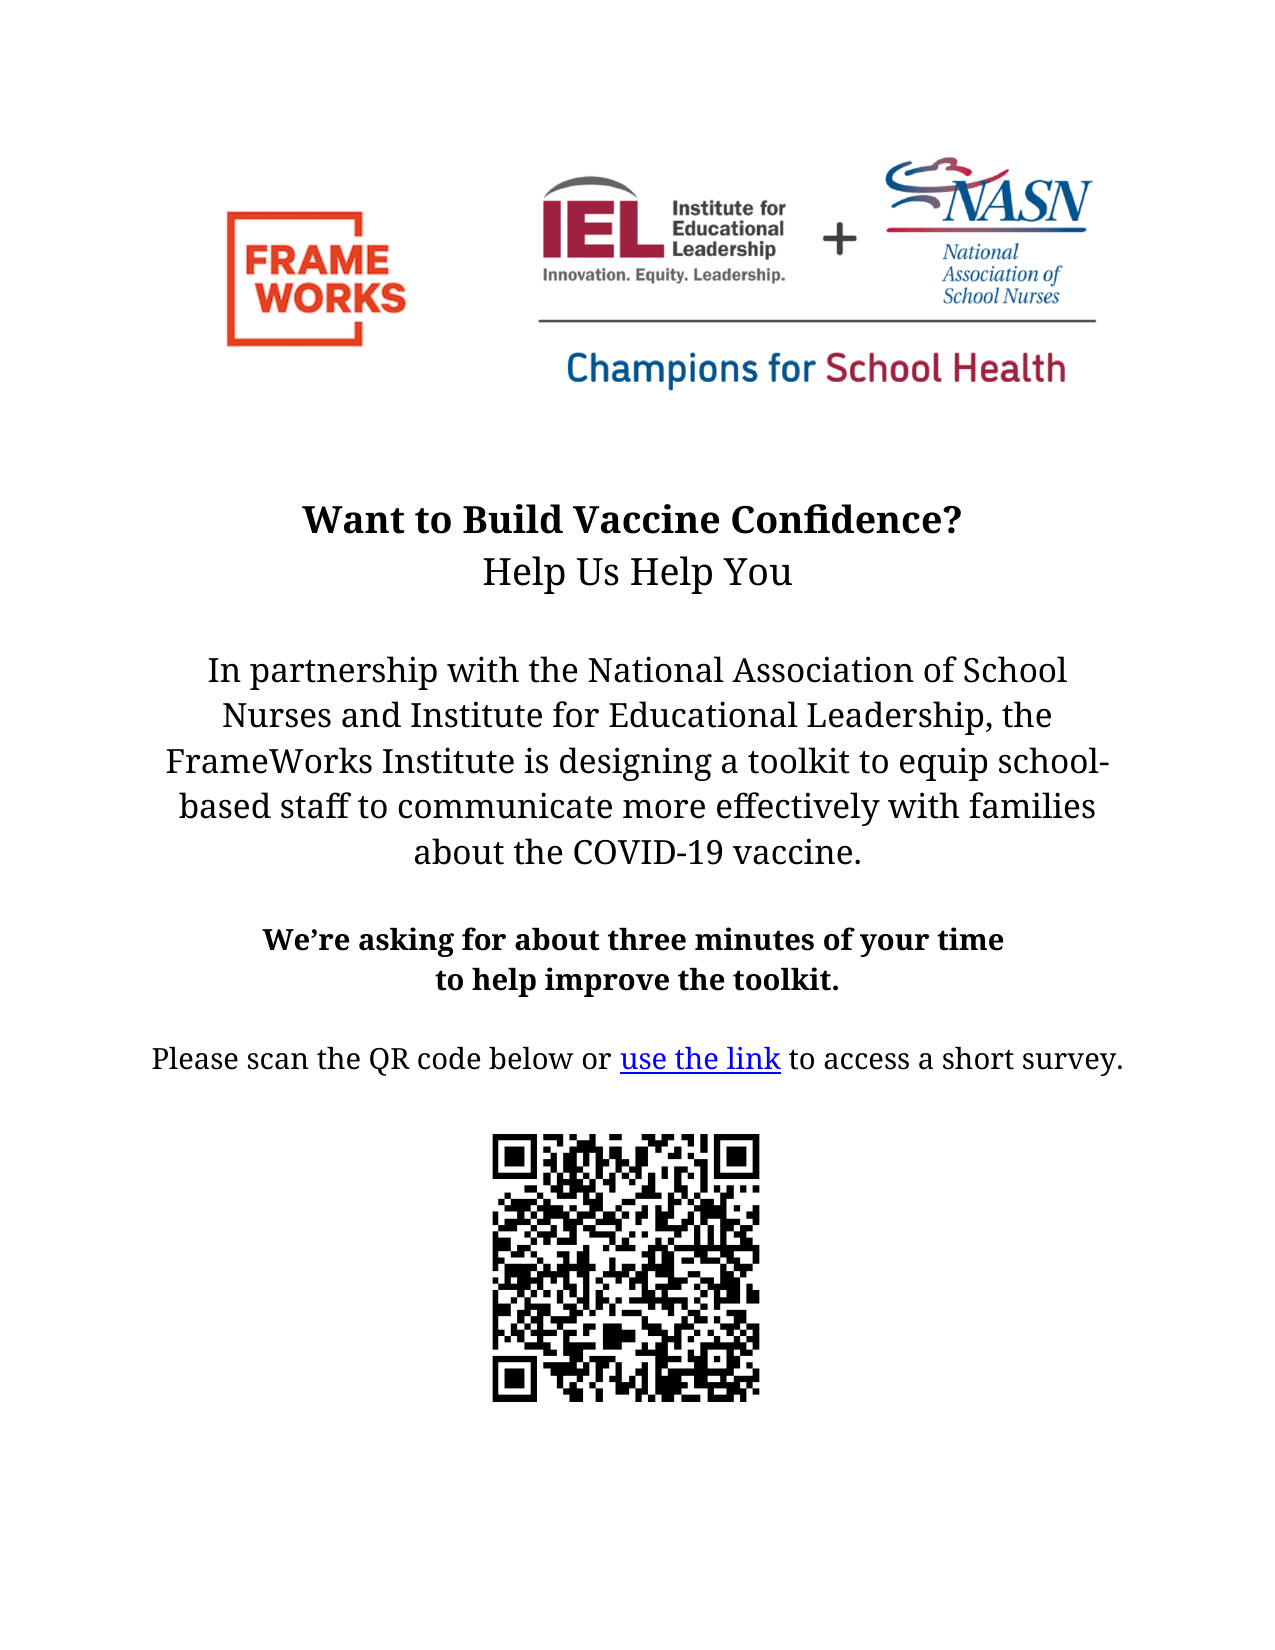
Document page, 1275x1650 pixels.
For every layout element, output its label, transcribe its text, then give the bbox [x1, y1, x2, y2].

picture [226, 186, 417, 381]
picture [511, 150, 1125, 410]
text Want to Build Vaccine Confidence? Help Us Help You In partnership with the National Association of School Nurses and Institute for Educational Leadership, the FrameWorks Institute is designing a toolkit to equip school-based staff to communicate more effectively with families about the COVID-19 vaccine. [150, 494, 1125, 874]
picture [492, 1134, 760, 1402]
text Please scan the QR code below or use the link to access a short survey. [150, 1038, 1125, 1078]
text We’re asking for about three minutes of your time to help improve the toolkit. [150, 919, 1125, 999]
